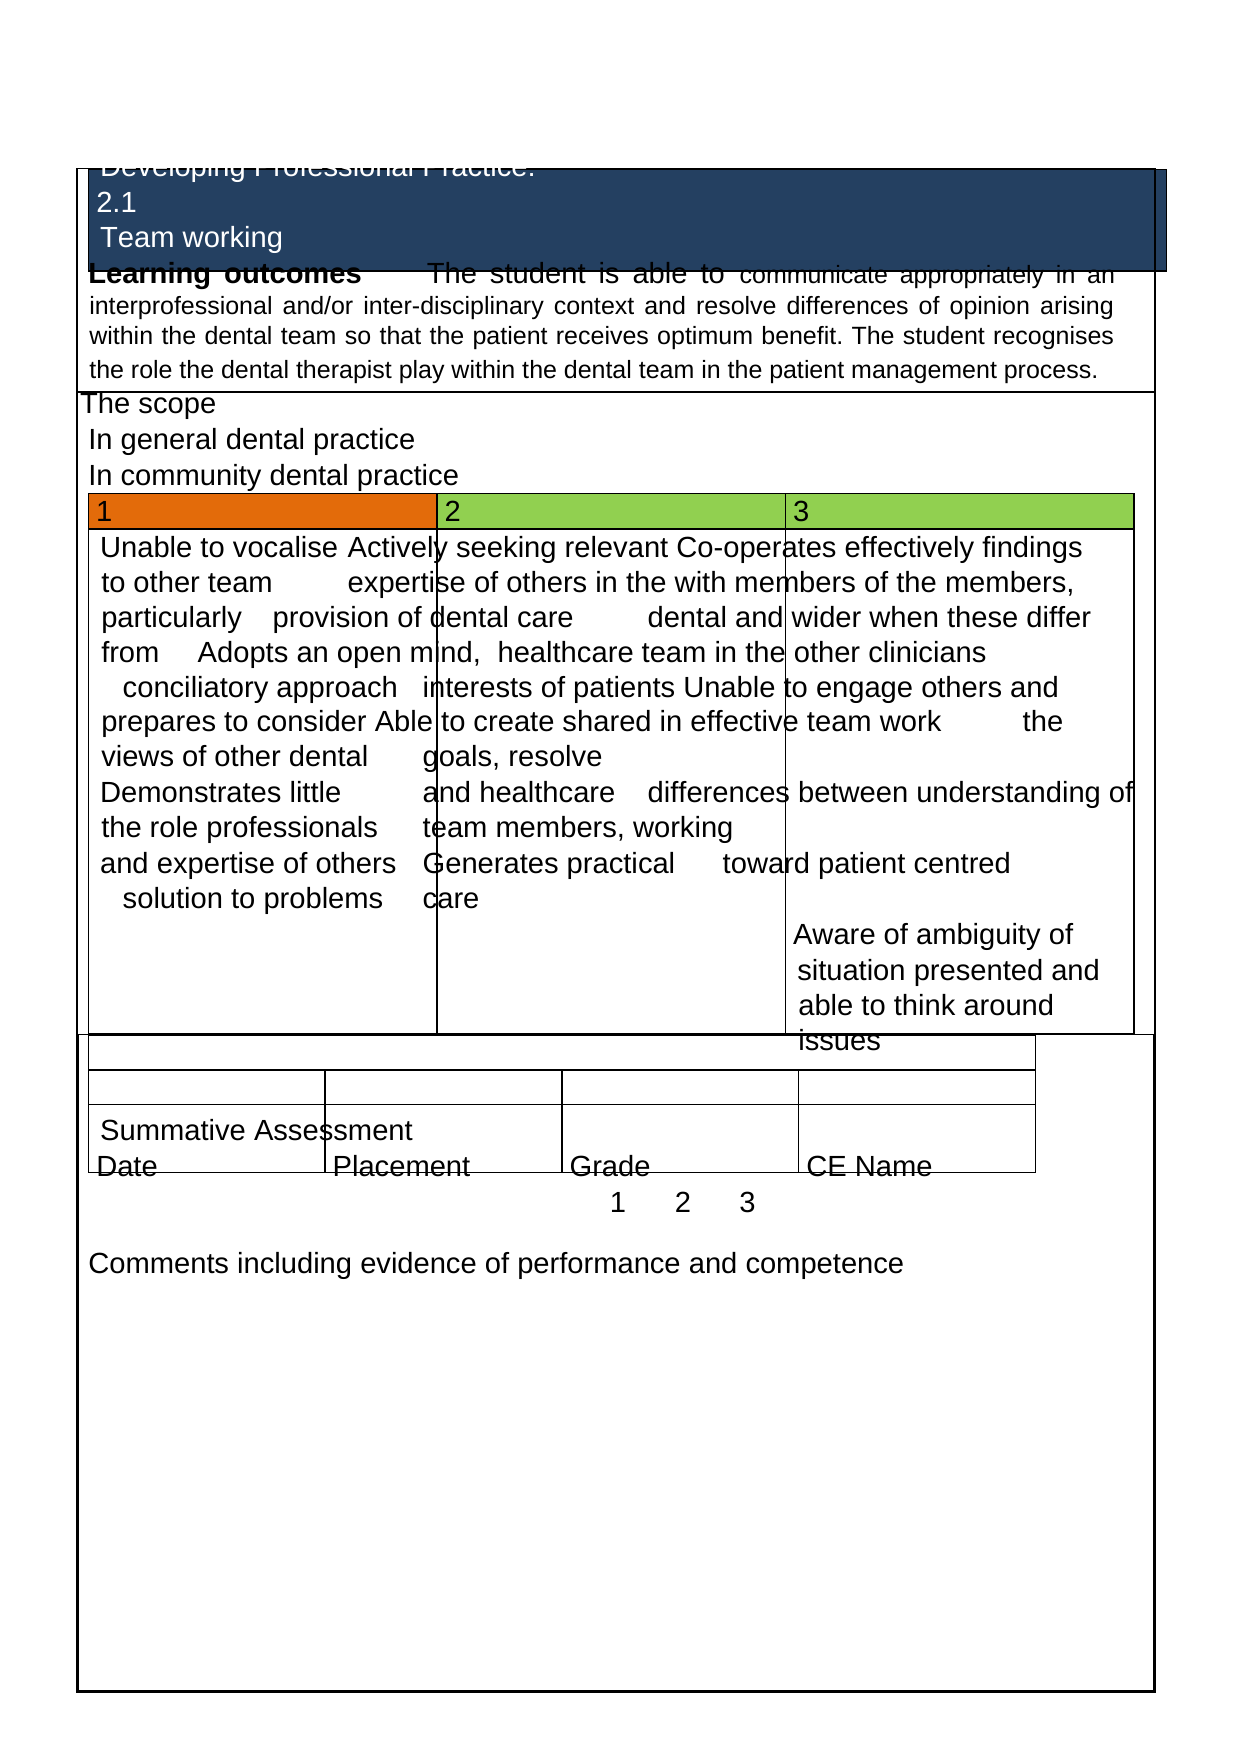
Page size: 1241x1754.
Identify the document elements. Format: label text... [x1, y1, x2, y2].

text and expertise of others Generates practical toward patient centred solution to problems care [100, 846, 1135, 914]
text Summative Assessment [100, 1113, 1135, 1146]
text Unable to vocalise Actively seeking relevant Co-operates effectively findings to other team expertise of others in the with members of the members, particularly provision of dental care dental and wider when these differ from Adopts an open mind, healthcare team in the other clinicians conciliatory approach interests of patients Unable to engage others and prepares to consider Able to create shared in effective team work the views of other dental goals, resolve [100, 530, 1096, 773]
text In general dental practice [88, 422, 1135, 456]
text Demonstrates little and healthcare differences between understanding of the role professionals team members, working [100, 775, 1135, 843]
text Learning outcomes The student is able to communicate appropriately in an interprofessional and/or inter-disciplinary context and resolve differences of opinion arising within the dental team so that the patient receives optimum benefit. The student recognises the role the dental therapist play within the dental team in the patient management process. [88, 256, 1116, 384]
text 2.1 [47, 185, 1135, 218]
text The scope [47, 386, 1135, 420]
text situation presented and able to think around issues [797, 953, 1135, 1056]
text Date Placement Grade CE Name [47, 1149, 1135, 1182]
text Aware of ambiguity of [47, 917, 1135, 950]
text Team working [100, 221, 1135, 254]
text In community dental practice [88, 458, 1135, 492]
text 1 2 3 [47, 494, 1135, 528]
text Developing Professional Practice: [100, 149, 1135, 182]
text Comments including evidence of performance and competence [88, 1247, 1135, 1280]
text 1 2 3 [47, 1185, 1135, 1218]
